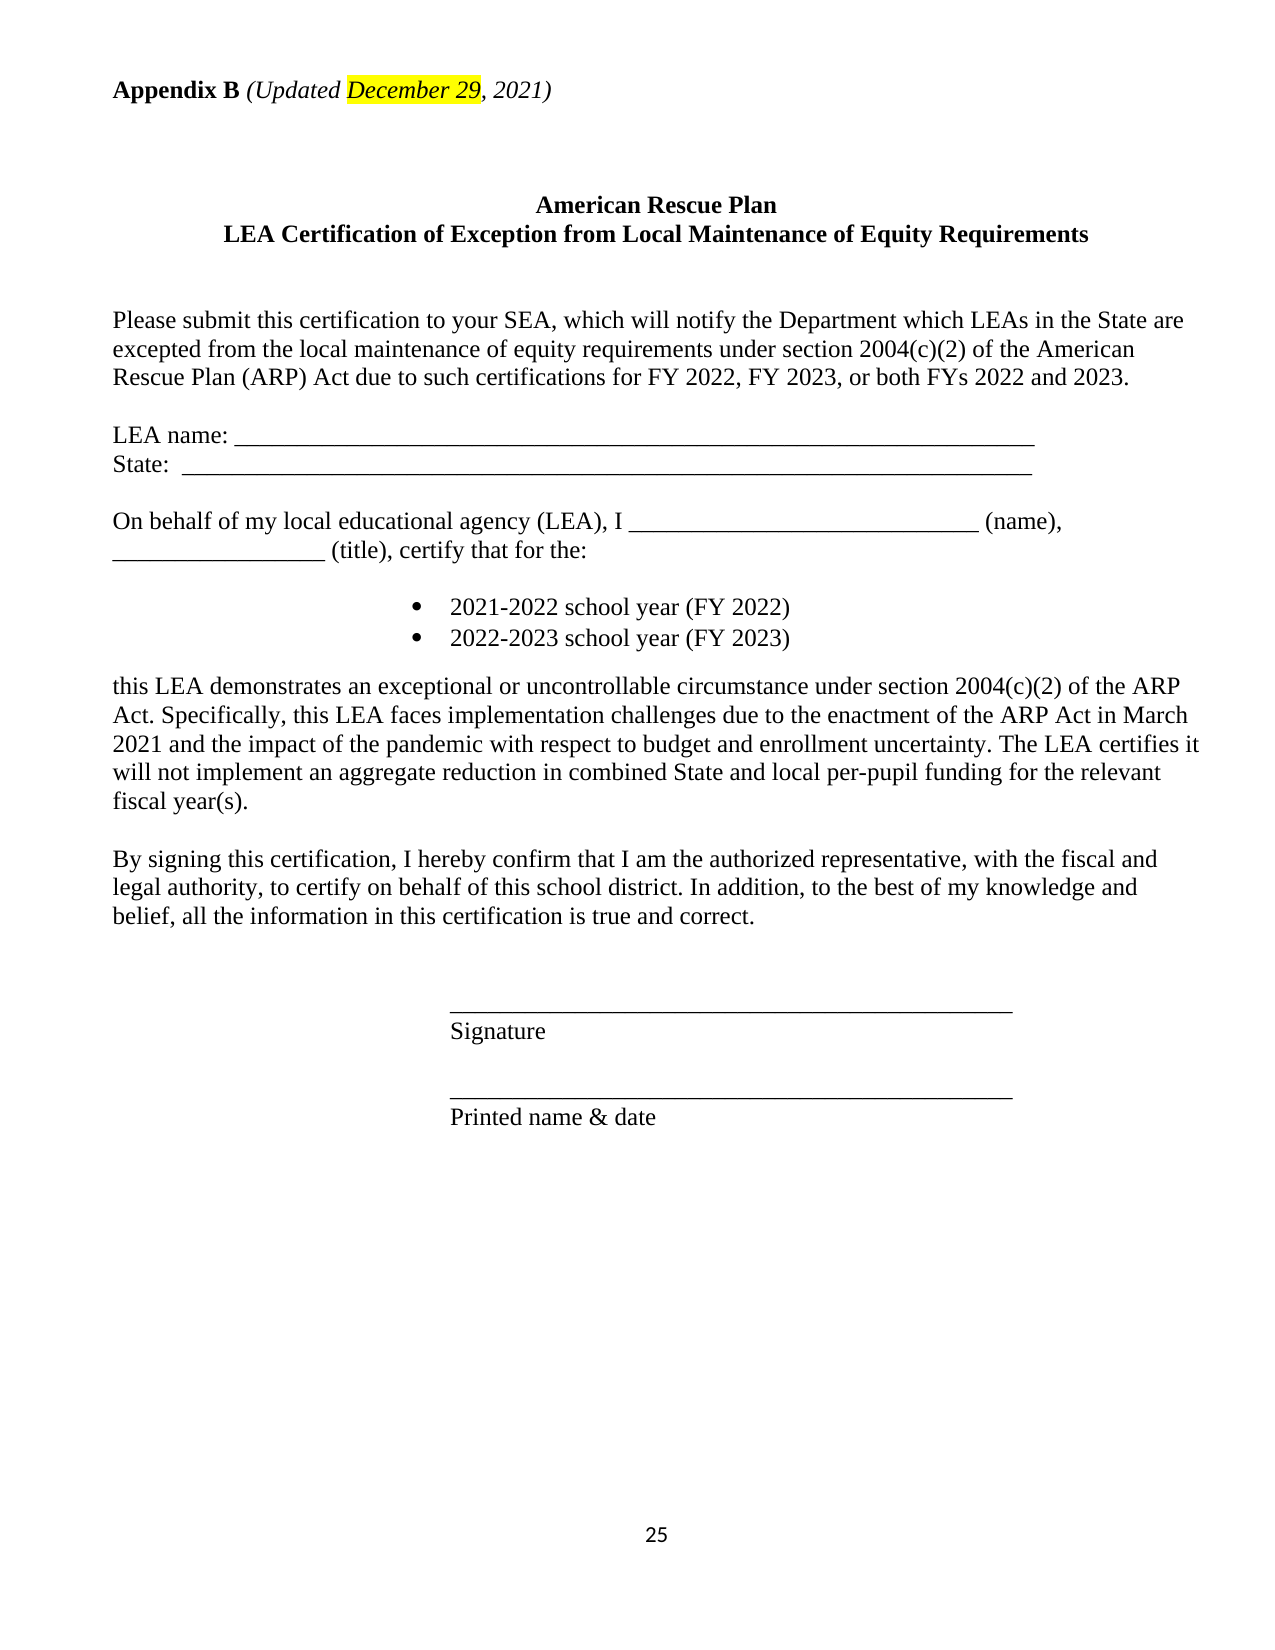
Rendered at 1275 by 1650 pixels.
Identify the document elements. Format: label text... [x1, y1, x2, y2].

text American Rescue Plan [112, 190, 1200, 219]
text Please submit this certification to your SEA, which will notify the Department which LEAs in the State are excepted from the local maintenance of equity requirements under section 2004(c)(2) of the American Rescue Plan (ARP) Act due to such certifications for FY 2022, FY 2023, or both FYs 2022 and 2023. [112, 305, 1200, 391]
text Appendix B (Updated December 29, 2021) [112, 75, 347, 104]
text LEA name: ________________________________________________________________ [112, 420, 1200, 449]
text Appendix B (Updated December 29, 2021) [481, 75, 1200, 104]
text _____________________________________________ [112, 1073, 1200, 1102]
text this LEA demonstrates an exceptional or uncontrollable circumstance under section 2004(c)(2) of the ARP Act. Specifically, this LEA faces implementation challenges due to the enactment of the ARP Act in March 2021 and the impact of the pandemic with respect to budget and enrollment uncertainty. The LEA certifies it will not implement an aggregate reduction in combined State and local per-pupil funding for the relevant fiscal year(s). [112, 671, 1200, 815]
text On behalf of my local educational agency (LEA), I ____________________________ (name), _________________ (title), certify that for the: [112, 506, 1200, 564]
text State: ____________________________________________________________________ [112, 449, 1200, 477]
list 2021-2022 school year (FY 2022) [412, 592, 1200, 621]
text LEA Certification of Exception from Local Maintenance of Equity Requirements [112, 219, 1200, 247]
text By signing this certification, I hereby confirm that I am the authorized representative, with the fiscal and legal authority, to certify on behalf of this school district. In addition, to the best of my knowledge and belief, all the information in this certification is true and correct. [112, 844, 1200, 930]
text Printed name & date [112, 1102, 1200, 1131]
text Signature [112, 1016, 1200, 1045]
text _____________________________________________ [112, 987, 1200, 1016]
list 2022-2023 school year (FY 2023) [412, 623, 1200, 652]
